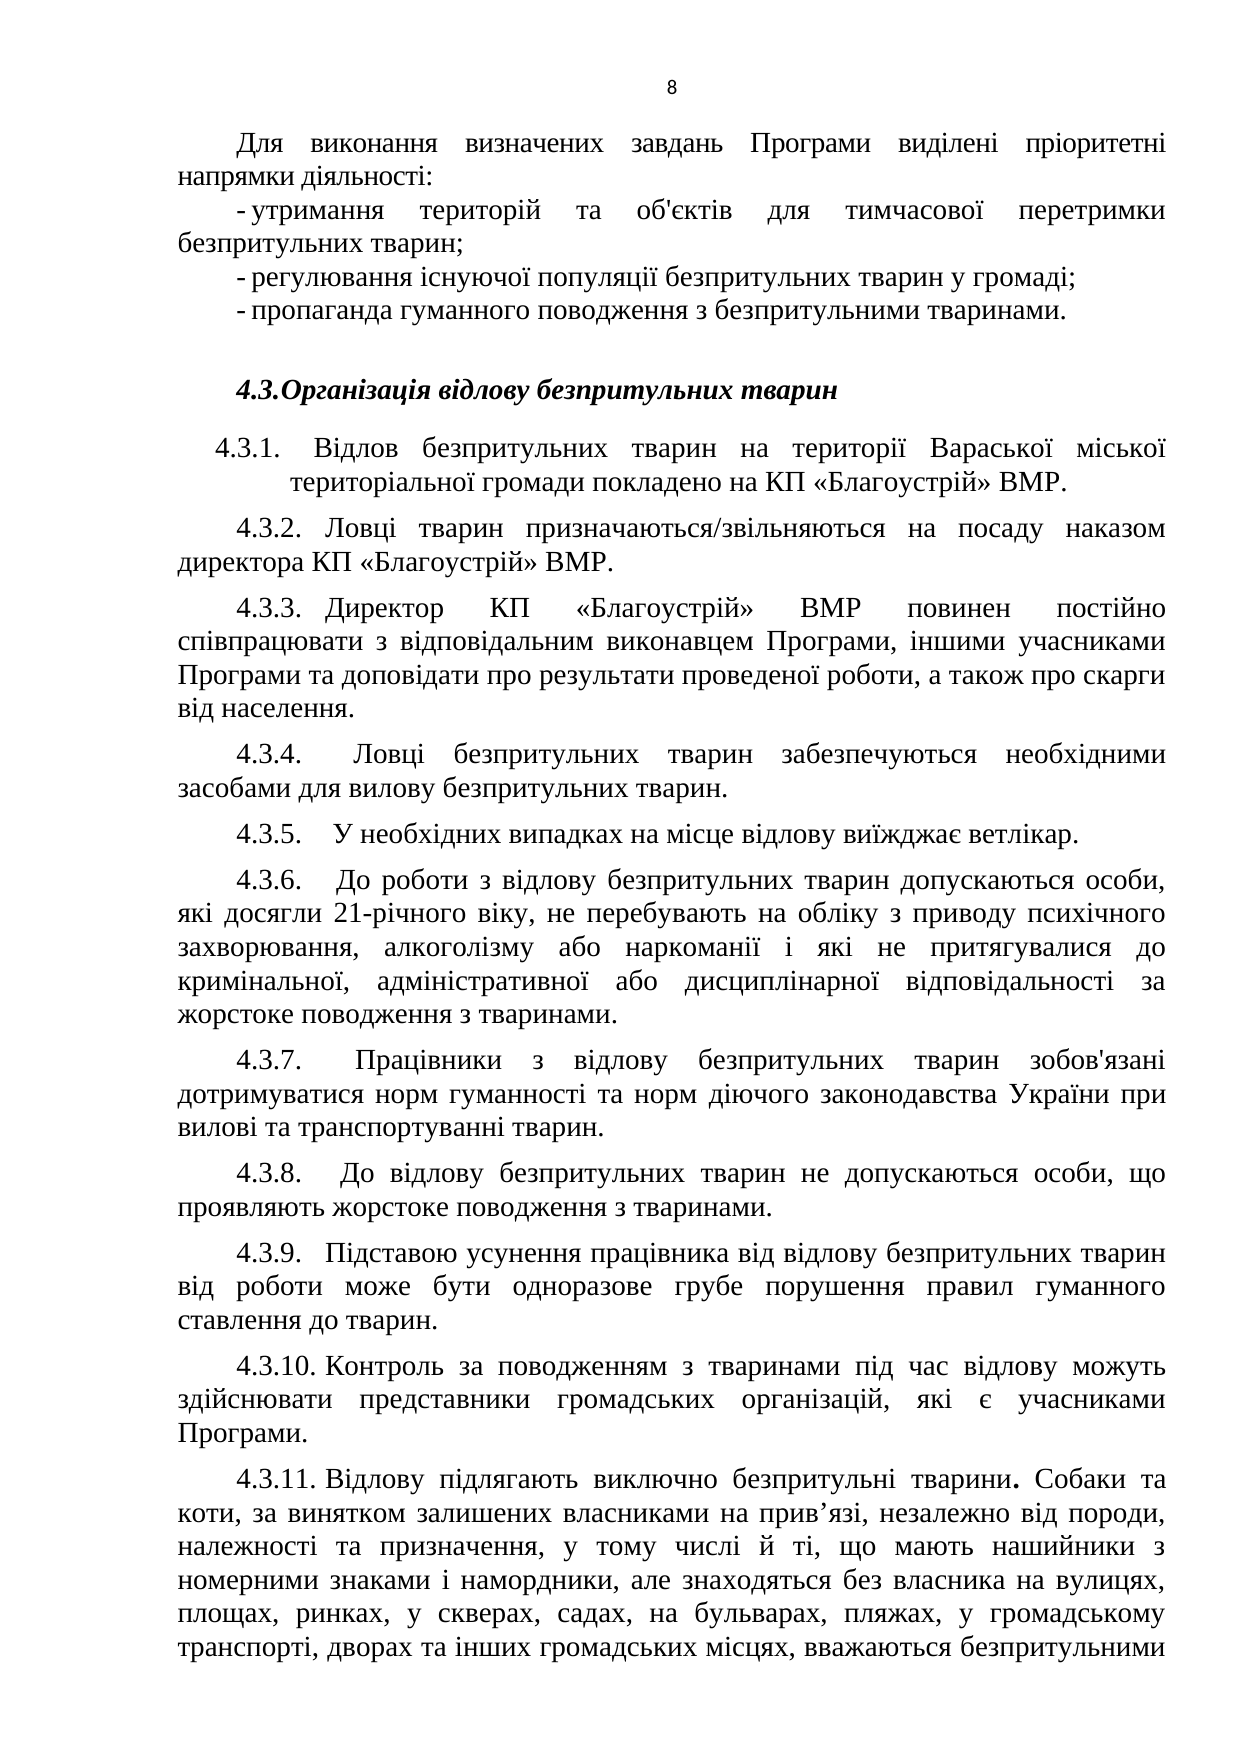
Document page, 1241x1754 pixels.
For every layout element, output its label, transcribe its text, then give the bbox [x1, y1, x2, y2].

list Підставою усунення працівника від відлову безпритульних тварин від роботи може бути одноразове грубе порушення правил гуманного ставлення до тварин. [177, 1235, 1167, 1336]
list До відлову безпритульних тварин не допускаються особи, що проявляють жорстоке поводження з тваринами. [177, 1155, 1167, 1222]
list Директор КП «Благоустрій» ВМР повинен постійно співпрацювати з відповідальним виконавцем Програми, іншими учасниками Програми та доповідати про результати проведеної роботи, а також про скарги від населення. [177, 590, 1167, 724]
subtitle Відлов безпритульних тварин на території Вараської міської територіальної громади покладено на КП «Благоустрій» ВМР. [215, 431, 1167, 498]
list пропаганда гуманного поводження з безпритульними тваринами. [177, 292, 1167, 326]
list Контроль за поводженням з тваринами під час відлову можуть здійснювати представники громадських організацій, які є учасниками Програми. [177, 1348, 1167, 1449]
list Організація відлову безпритульних тварин [177, 372, 1167, 406]
list У необхідних випадках на місце відлову виїжджає ветлікар. [177, 816, 1167, 849]
list утримання територій та об'єктів для тимчасової перетримки безпритульних тварин; [177, 192, 1167, 259]
text Для виконання визначених завдань Програми виділені пріоритетні напрямки діяльності: [177, 125, 1167, 192]
list Працівники з відлову безпритульних тварин зобов'язані дотримуватися норм гуманності та норм діючого законодавства України при вилові та транспортуванні тварин. [177, 1042, 1167, 1143]
list Ловці безпритульних тварин забезпечуються необхідними засобами для вилову безпритульних тварин. [177, 736, 1167, 803]
list До роботи з відлову безпритульних тварин допускаються особи, які досягли 21-річного віку, не перебувають на обліку з приводу психічного захворювання, алкоголізму або наркоманії і які не притягувалися до кримінальної, адміністративної або дисциплінарної відповідальності за жорстоке поводження з тваринами. [177, 862, 1167, 1030]
list регулювання існуючої популяції безпритульних тварин у громаді; [177, 259, 1167, 292]
list Ловці тварин призначаються/звільняються на посаду наказом директора КП «Благоустрій» ВМР. [177, 510, 1167, 577]
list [177, 1461, 1167, 1662]
